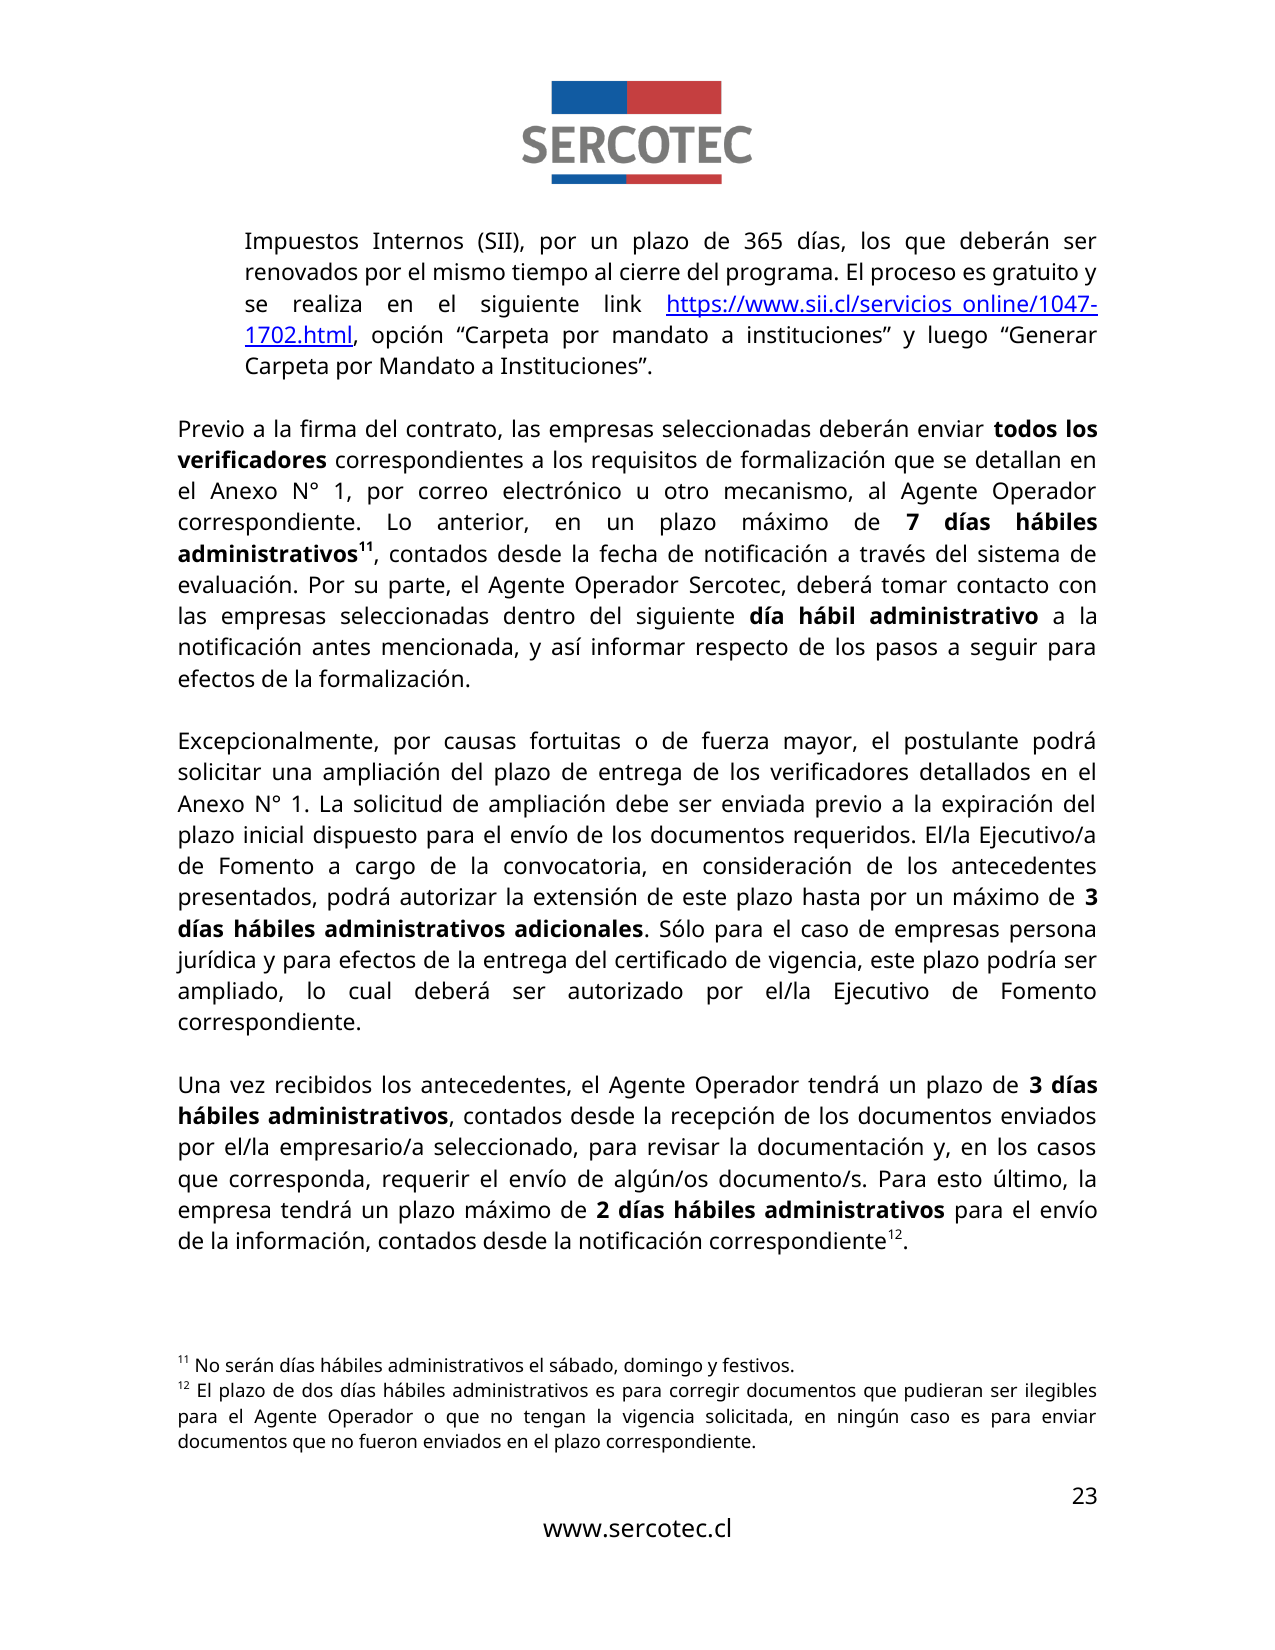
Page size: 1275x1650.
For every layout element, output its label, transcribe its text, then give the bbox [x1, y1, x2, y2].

text Excepcionalmente, por causas fortuitas o de fuerza mayor, el postulante podrá solicitar una ampliación del plazo de entrega de los verificadores detallados en el Anexo N° 1. La solicitud de ampliación debe ser enviada previo a la expiración del plazo inicial dispuesto para el envío de los documentos requeridos. El/la Ejecutivo/a de Fomento a cargo de la convocatoria, en consideración de los antecedentes presentados, podrá autorizar la extensión de este plazo hasta por un máximo de 3 días hábiles administrativos adicionales. Sólo para el caso de empresas persona jurídica y para efectos de la entrega del certificado de vigencia, este plazo podría ser ampliado, lo cual deberá ser autorizado por el/la Ejecutivo de Fomento correspondiente. [177, 725, 1098, 1037]
text Una vez recibidos los antecedentes, el Agente Operador tendrá un plazo de 3 días hábiles administrativos, contados desde la recepción de los documentos enviados por el/la empresario/a seleccionado, para revisar la documentación y, en los casos que corresponda, requerir el envío de algún/os documento/s. Para esto último, la empresa tendrá un plazo máximo de 2 días hábiles administrativos para el envío de la información, contados desde la notificación correspondiente. [177, 1069, 1098, 1256]
picture [512, 73, 763, 194]
text Previo a la firma del contrato, las empresas seleccionadas deberán enviar todos los verificadores correspondientes a los requisitos de formalización que se detallan en el Anexo N° 1, por correo electrónico u otro mecanismo, al Agente Operador correspondiente. Lo anterior, en un plazo máximo de 7 días hábiles administrativos, contados desde la fecha de notificación a través del sistema de evaluación. Por su parte, el Agente Operador Sercotec, deberá tomar contacto con las empresas seleccionadas dentro del siguiente día hábil administrativo a la notificación antes mencionada, y así informar respecto de los pasos a seguir para efectos de la formalización. [177, 412, 1098, 694]
